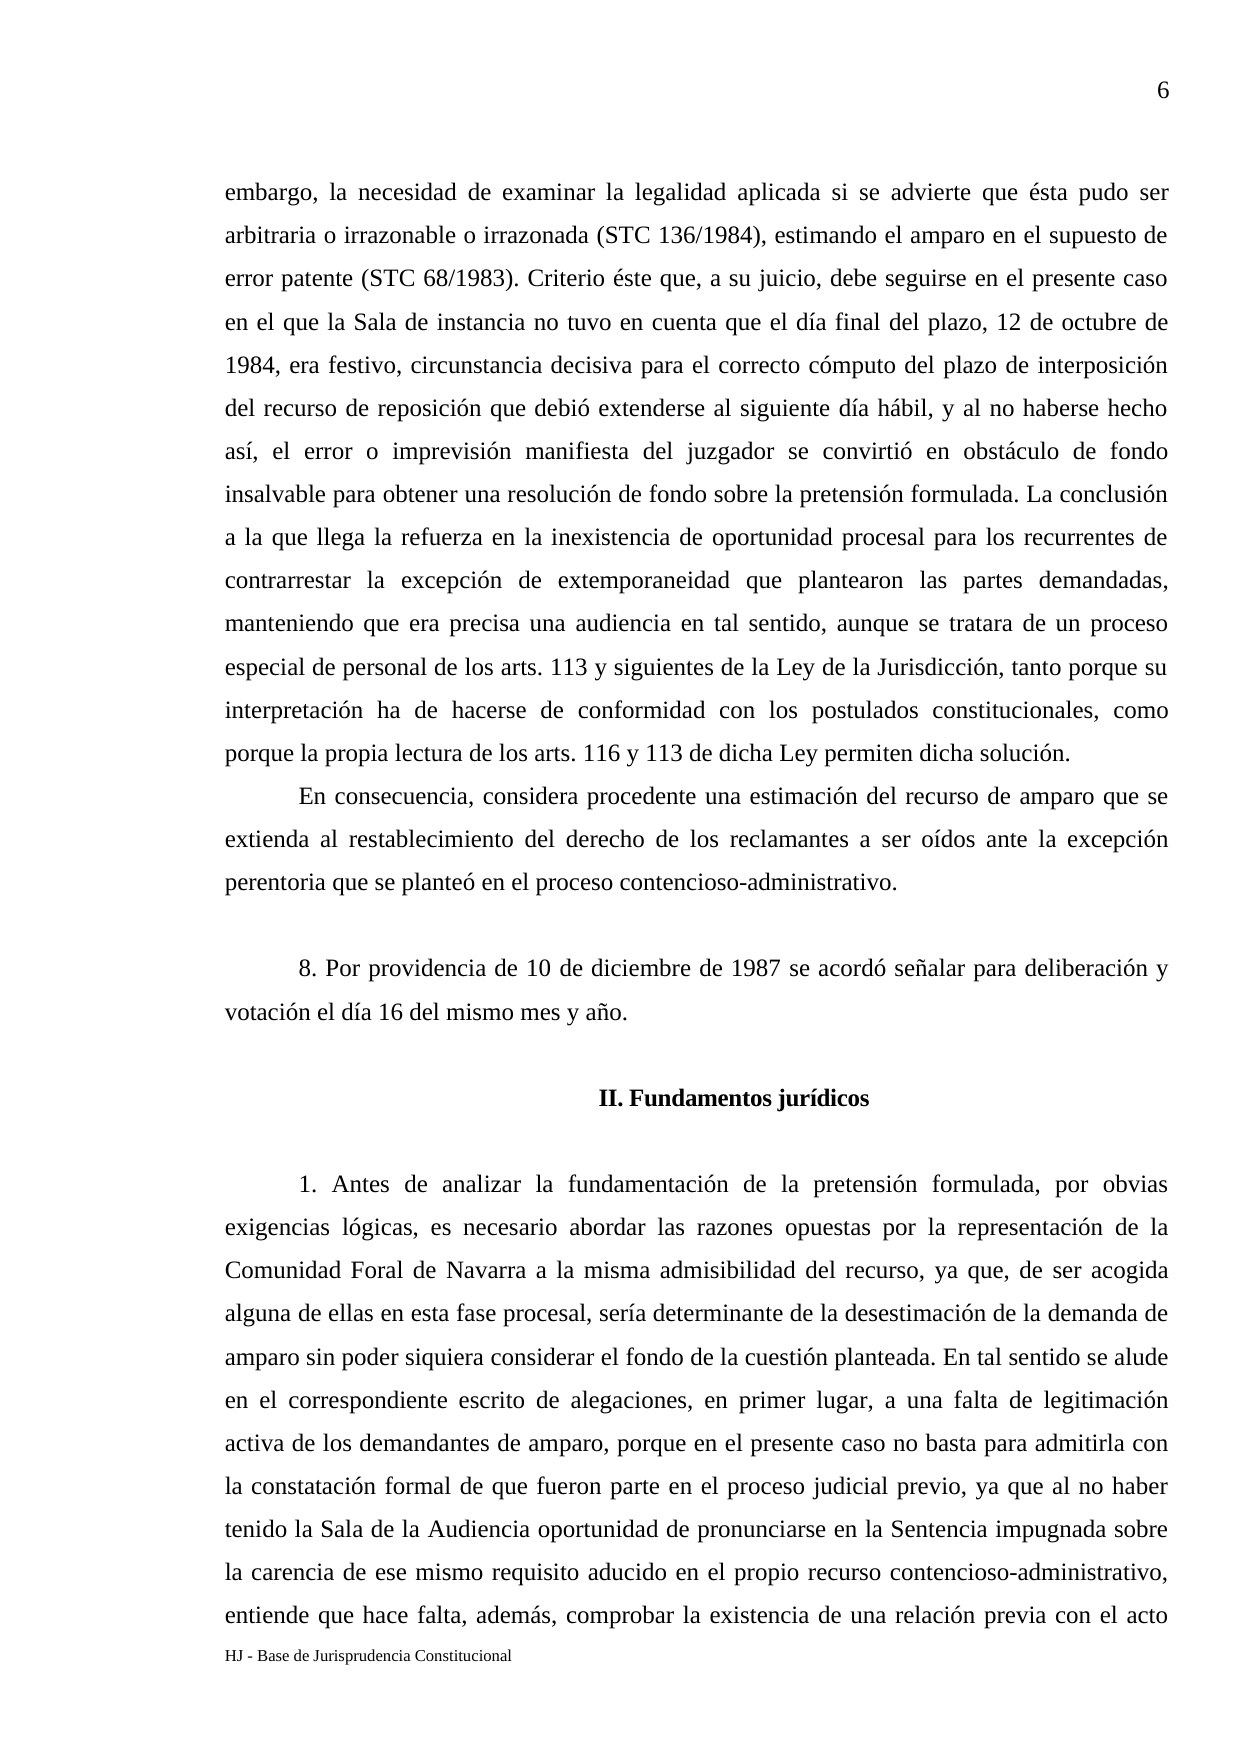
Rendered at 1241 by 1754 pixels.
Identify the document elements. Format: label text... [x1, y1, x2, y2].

text 8. Por providencia de 10 de diciembre de 1987 se acordó señalar para deliberación y votación el día 16 del mismo mes y año. [224, 953, 1169, 1025]
subtitle II. Fundamentos jurídicos [224, 1083, 1169, 1112]
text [224, 177, 1169, 767]
text En consecuencia, considera procedente una estimación del recurso de amparo que se extienda al restablecimiento del derecho de los reclamantes a ser oídos ante la excepción perentoria que se planteó en el proceso contencioso-administrativo. [224, 781, 1169, 896]
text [224, 1169, 1169, 1629]
